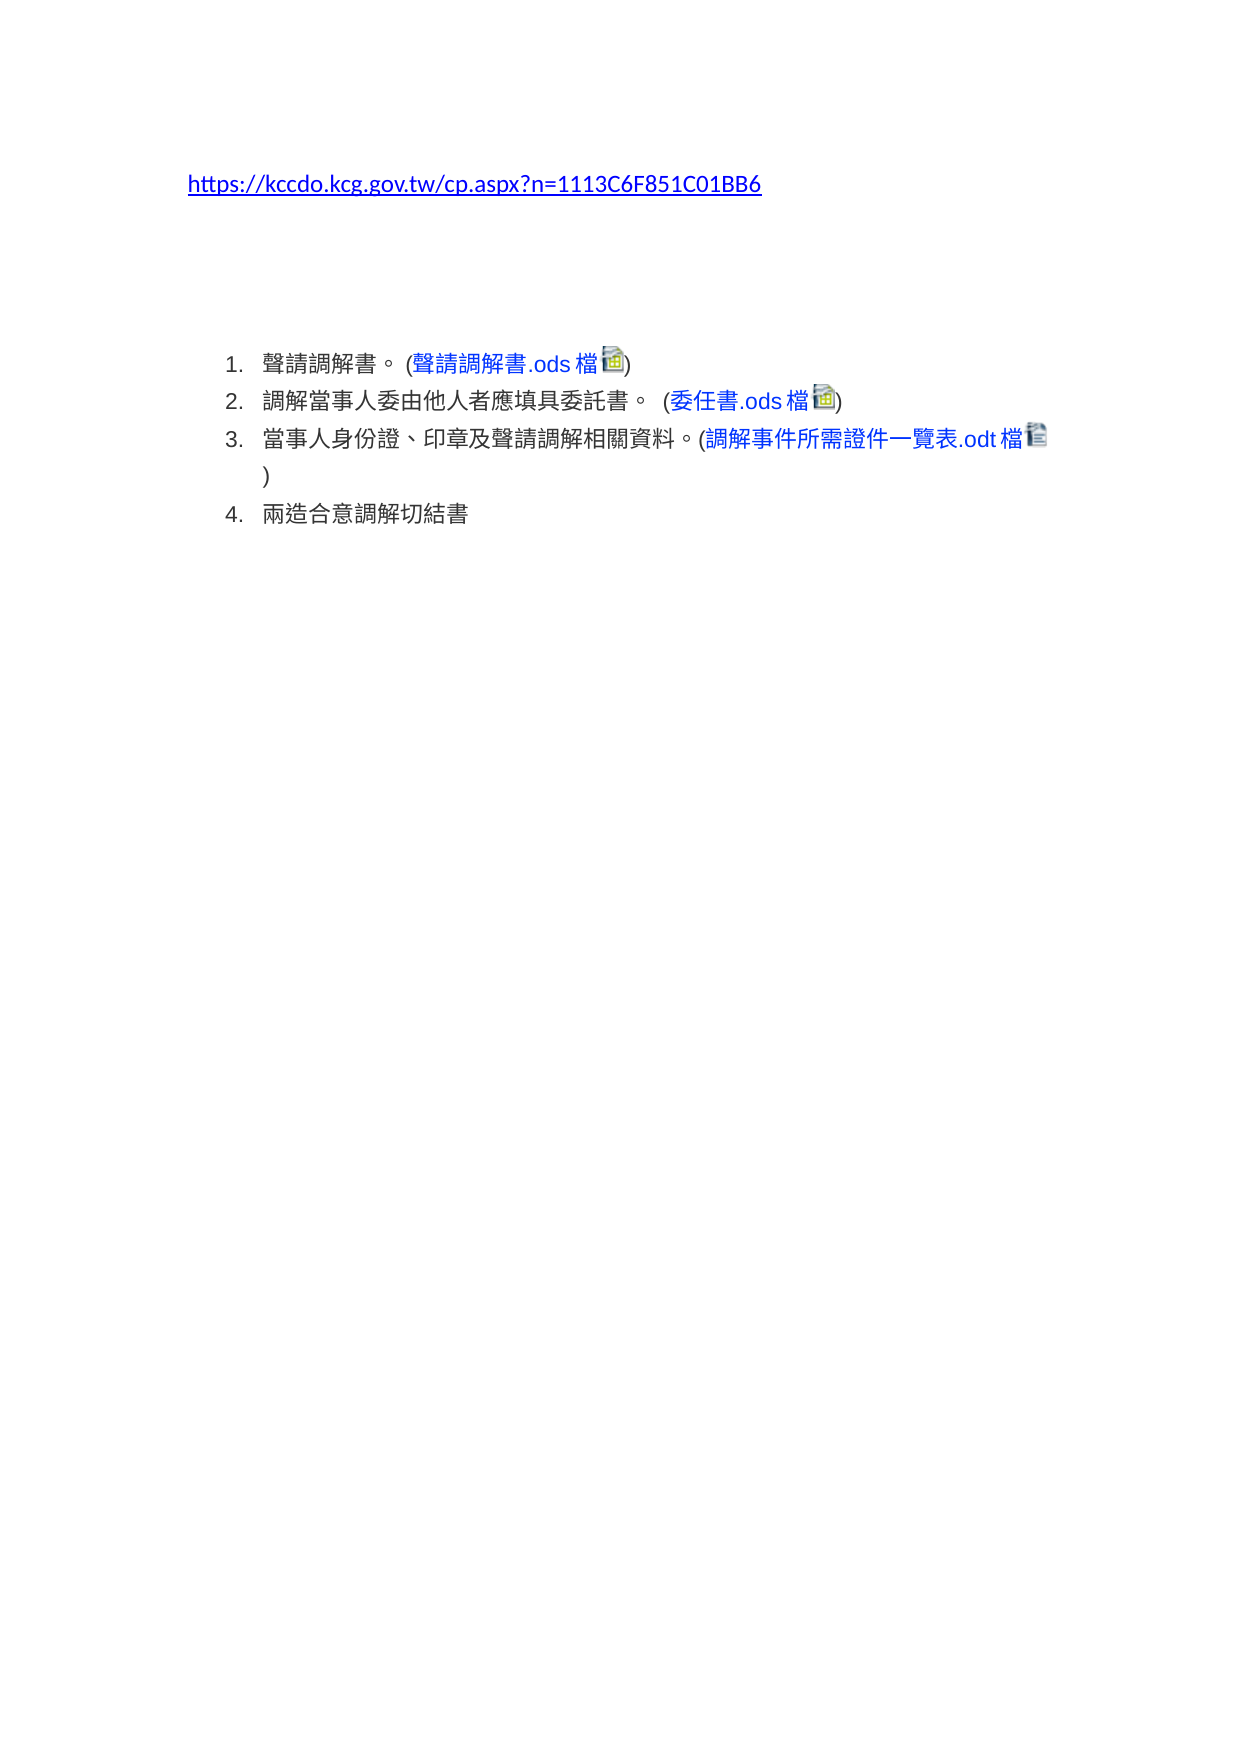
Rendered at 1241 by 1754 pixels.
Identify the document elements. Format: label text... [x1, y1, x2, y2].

picture [1023, 421, 1049, 448]
picture [598, 346, 624, 373]
list 調解當事人委由他人者應填具委託書。 (委任書.ods檔) [225, 381, 1053, 419]
text https://kccdo.kcg.gov.tw/cp.aspx?n=1113C6F851C01BB6 [187, 164, 1053, 202]
list 兩造合意調解切結書 [225, 494, 1053, 531]
list 當事人身份證、印章及聲請調解相關資料。(調解事件所需證件一覽表.odt檔) [225, 419, 1053, 494]
picture [809, 384, 835, 410]
list 聲請調解書。 (聲請調解書.ods檔) [225, 344, 1053, 381]
